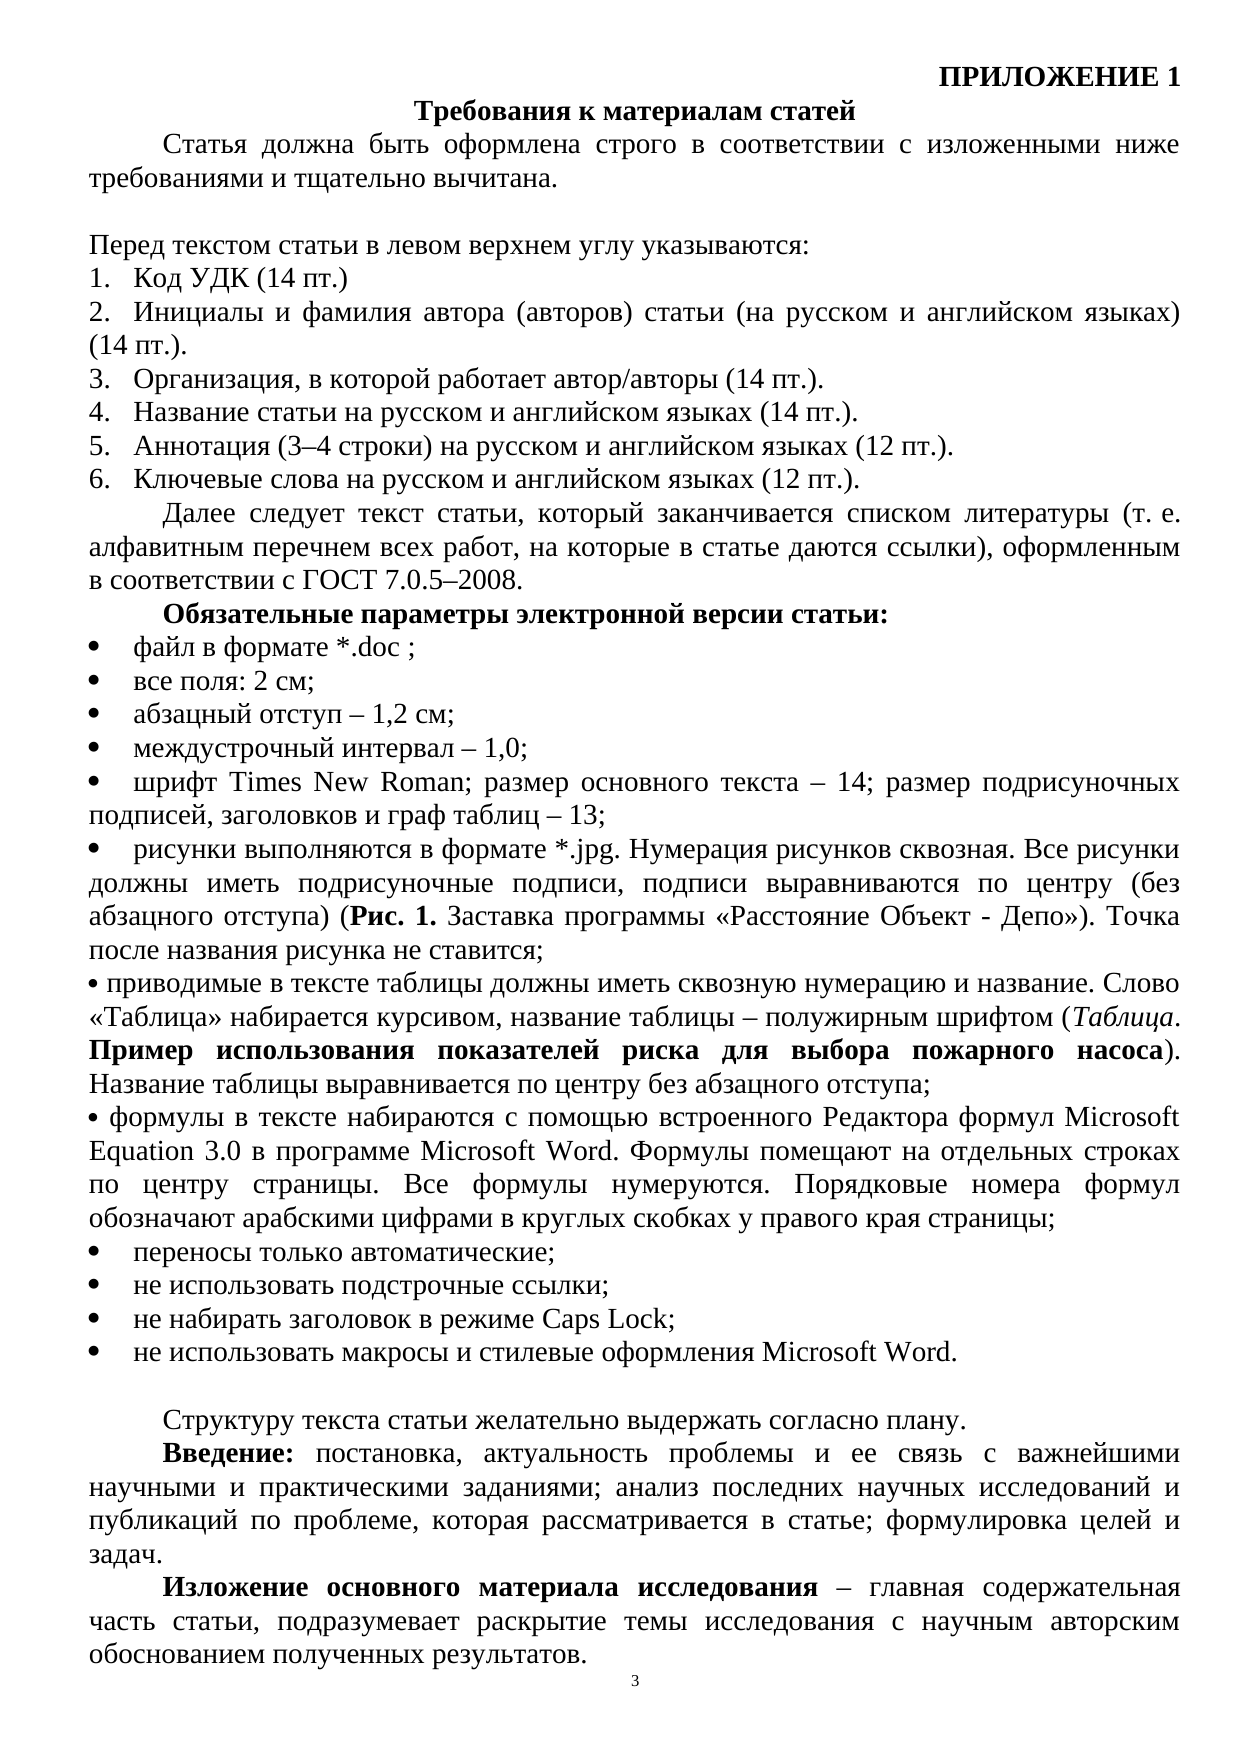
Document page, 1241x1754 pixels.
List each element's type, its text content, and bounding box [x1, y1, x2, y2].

text Статья должна быть оформлена строго в соответствии с изложенными ниже требованиями и тщательно вычитана. [89, 126, 1181, 193]
list не использовать макросы и стилевые оформления Microsoft Word. [89, 1334, 1181, 1368]
list Организация, в которой работает автор/авторы (14 пт.). [89, 361, 1181, 394]
list все поля: 2 см; [89, 663, 1181, 697]
list абзацный отступ – 1,2 см; [89, 697, 1181, 730]
list не набирать заголовок в режиме Caps Lock; [89, 1301, 1181, 1334]
list шрифт Times New Roman; размер основного текста – 14; размер подрисуночных подписей, заголовков и граф таблиц – 13; [89, 764, 1181, 831]
text Далее следует текст статьи, который заканчивается списком литературы (т. е. алфавитным перечнем всех работ, на которые в статье даются ссылки), оформленным в соответствии с ГОСТ 7.0.5–2008. [89, 495, 1181, 596]
list файл в формате *.doc ; [89, 629, 1181, 663]
text формулы в тексте набираются с помощью встроенного Редактора формул Microsoft Equation 3.0 в программе Microsoft Word. Формулы помещают на отдельных строках по центру страницы. Все формулы нумеруются. Порядковые номера формул обозначают арабскими цифрами в круглых скобках у правого края страницы; [89, 1099, 1181, 1234]
text Требования к материалам статей [89, 93, 1181, 126]
text Структуру текста статьи желательно выдержать согласно плану. [89, 1402, 1181, 1435]
text Обязательные параметры электронной версии статьи: [89, 596, 1181, 629]
list Ключевые слова на русском и английском языках (12 пт.). [89, 462, 1181, 495]
list Код УДК (14 пт.) [89, 260, 1181, 294]
text Изложение основного материала исследования – главная содержательная часть статьи, подразумевает раскрытие темы исследования с научным авторским обоснованием полученных результатов. [89, 1569, 1181, 1670]
list рисунки выполняются в формате *.jpg. Нумерация рисунков сквозная. Все рисунки должны иметь подрисуночные подписи, подписи выравниваются по центру (без абзацного отступа) (Рис. 1. Заставка программы «Расстояние Объект - Депо»). Точка после названия рисунка не ставится; [89, 831, 1181, 965]
list не использовать подстрочные ссылки; [89, 1267, 1181, 1301]
list переносы только автоматические; [89, 1234, 1181, 1267]
text Перед текстом статьи в левом верхнем углу указываются: [89, 227, 1181, 260]
list Название статьи на русском и английском языках (14 пт.). [89, 394, 1181, 428]
list Инициалы и фамилия автора (авторов) статьи (на русском и английском языках) (14 пт.). [89, 294, 1181, 361]
list междустрочный интервал – 1,0; [89, 730, 1181, 764]
text приводимые в тексте таблицы должны иметь сквозную нумерацию и название. Слово «Таблица» набирается курсивом, название таблицы – полужирным шрифтом (Таблица. Пример использования показателей риска для выбора пожарного насоса). Название таблицы выравнивается по центру без абзацного отступа; [89, 965, 1181, 1099]
text ПРИЛОЖЕНИЕ 1 [89, 59, 1181, 93]
list Аннотация (3–4 строки) на русском и английском языках (12 пт.). [89, 428, 1181, 462]
text Введение: постановка, актуальность проблемы и ее связь с важнейшими научными и практическими заданиями; анализ последних научных исследований и публикаций по проблеме, которая рассматривается в статье; формулировка целей и задач. [89, 1435, 1181, 1569]
